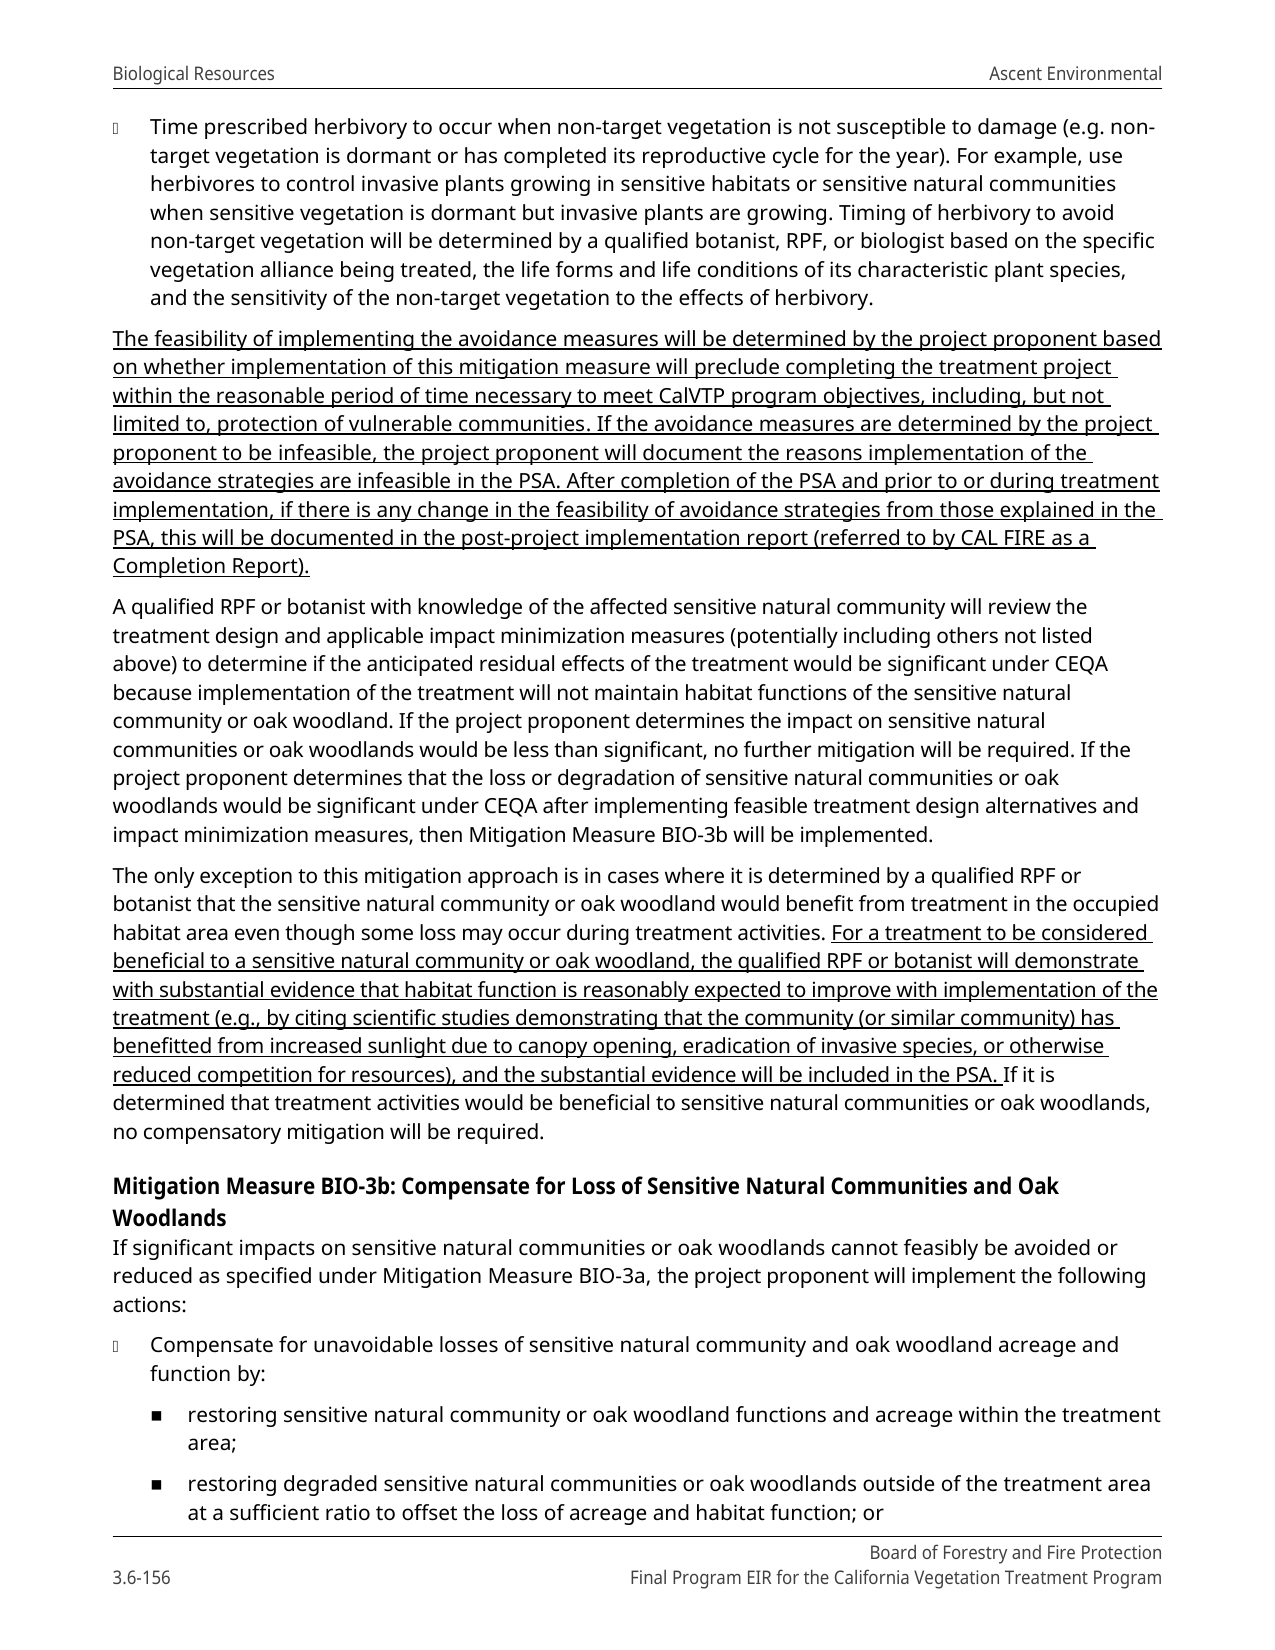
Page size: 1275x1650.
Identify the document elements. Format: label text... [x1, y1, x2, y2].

text The only exception to this mitigation approach is in cases where it is determined by a qualified RPF or botanist that the sensitive natural community or oak woodland would benefit from treatment in the occupied habitat area even though some loss may occur during treatment activities. For a treatment to be considered beneficial to a sensitive natural community or oak woodland, the qualified RPF or botanist will demonstrate with substantial evidence that habitat function is reasonably expected to improve with implementation of the treatment (e.g., by citing scientific studies demonstrating that the community (or similar community) has benefitted from increased sunlight due to canopy opening, eradication of invasive species, or otherwise reduced competition for resources), and the substantial evidence will be included in the PSA. If it is determined that treatment activities would be beneficial to sensitive natural communities or oak woodlands, no compensatory mitigation will be required. [112, 861, 1162, 1145]
text restoring degraded sensitive natural communities or oak woodlands outside of the treatment area at a sufficient ratio to offset the loss of acreage and habitat function; or [150, 1469, 1162, 1526]
list The feasibility of implementing the avoidance measures will be determined by the project proponent based on whether implementation of this mitigation measure will preclude completing the treatment project within the reasonable period of time necessary to meet CalVTP program objectives, including, but not limited to, protection of vulnerable communities. If the avoidance measures are determined by the project proponent to be infeasible, the project proponent will document the reasons implementation of the avoidance strategies are infeasible in the PSA. After completion of the PSA and prior to or during treatment implementation, if there is any change in the feasibility of avoidance strategies from those explained in the PSA, this will be documented in the post-project implementation report (referred to by CAL FIRE as a Completion Report). [112, 349, 1162, 519]
text Compensate for unavoidable losses of sensitive natural community and oak woodland acreage and function by: [112, 1331, 1162, 1387]
text Time prescribed herbivory to occur when non-target vegetation is not susceptible to damage (e.g. non-target vegetation is dormant or has completed its reproductive cycle for the year). For example, use herbivores to control invasive plants growing in sensitive habitats or sensitive natural communities when sensitive vegetation is dormant but invasive plants are growing. Timing of herbivory to avoid non-target vegetation will be determined by a qualified botanist, RPF, or biologist based on the specific vegetation alliance being treated, the life forms and life conditions of its characteristic plant species, and the sensitivity of the non-target vegetation to the effects of herbivory. [112, 112, 1162, 312]
list The feasibility of implementing the avoidance measures will be determined by the project proponent based on whether implementation of this mitigation measure will preclude completing the treatment project within the reasonable period of time necessary to meet CalVTP program objectives, including, but not limited to, protection of vulnerable communities. If the avoidance measures are determined by the project proponent to be infeasible, the project proponent will document the reasons implementation of the avoidance strategies are infeasible in the PSA. After completion of the PSA and prior to or during treatment implementation, if there is any change in the feasibility of avoidance strategies from those explained in the PSA, this will be documented in the post-project implementation report (referred to by CAL FIRE as a Completion Report). [112, 520, 1162, 580]
title Mitigation Measure BIO-3b: Compensate for Loss of Sensitive Natural Communities and Oak Woodlands [112, 1170, 1162, 1233]
text A qualified RPF or botanist with knowledge of the affected sensitive natural community will review the treatment design and applicable impact minimization measures (potentially including others not listed above) to determine if the anticipated residual effects of the treatment would be significant under CEQA because implementation of the treatment will not maintain habitat functions of the sensitive natural community or oak woodland. If the project proponent determines the impact on sensitive natural communities or oak woodlands would be less than significant, no further mitigation will be required. If the project proponent determines that the loss or degradation of sensitive natural communities or oak woodlands would be significant under CEQA after implementing feasible treatment design alternatives and impact minimization measures, then Mitigation Measure BIO-3b will be implemented. [112, 592, 1162, 848]
text restoring sensitive natural community or oak woodland functions and acreage within the treatment area; [150, 1400, 1162, 1457]
list If significant impacts on sensitive natural communities or oak woodlands cannot feasibly be avoided or reduced as specified under Mitigation Measure BIO-3a, the project proponent will implement the following actions: [112, 1233, 1162, 1318]
